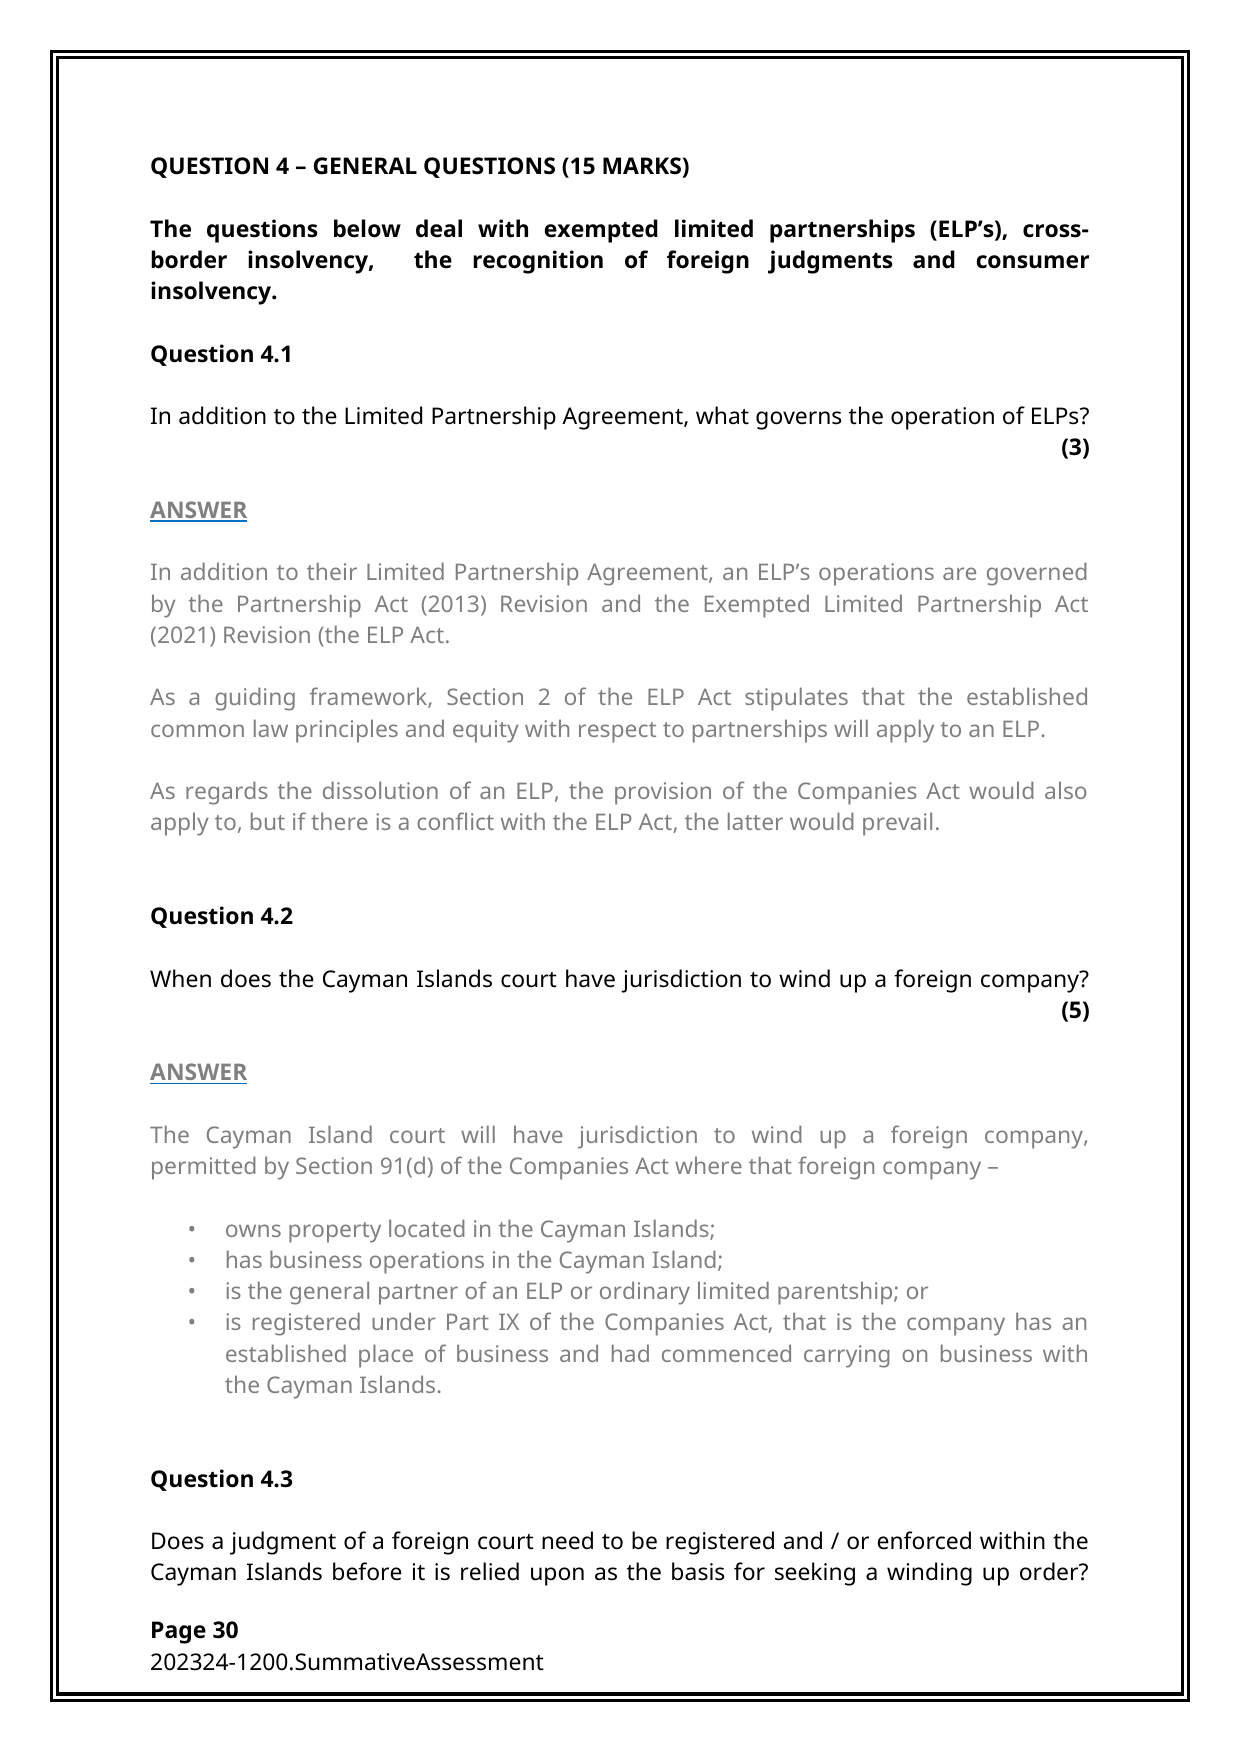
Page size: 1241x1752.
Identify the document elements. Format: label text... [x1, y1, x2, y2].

text ANSWER [150, 494, 1090, 525]
text When does the Cayman Islands court have jurisdiction to wind up a foreign company? (5) [150, 962, 1090, 1025]
text Question 4.1 [150, 337, 1090, 369]
text As a guiding framework, Section 2 of the ELP Act stipulates that the established common law principles and equity with respect to partnerships will apply to an ELP. [150, 681, 1090, 744]
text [150, 1525, 1090, 1587]
text • is registered under Part IX of the Companies Act, that is the company has an established place of business and had commenced carrying on business with the Cayman Islands. [187, 1306, 1090, 1400]
text In addition to their Limited Partnership Agreement, an ELP’s operations are governed by the Partnership Act (2013) Revision and the Exempted Limited Partnership Act (2021) Revision (the ELP Act. [150, 556, 1090, 650]
text • has business operations in the Cayman Island; [187, 1244, 1090, 1275]
text Question 4.2 [150, 900, 1090, 931]
text The Cayman Island court will have jurisdiction to wind up a foreign company, permitted by Section 91(d) of the Companies Act where that foreign company – [150, 1119, 1090, 1181]
text ANSWER [150, 1056, 1090, 1087]
text • is the general partner of an ELP or ordinary limited parentship; or [187, 1275, 1090, 1306]
text QUESTION 4 – GENERAL QUESTIONS (15 MARKS) [150, 150, 1090, 181]
text In addition to the Limited Partnership Agreement, what governs the operation of ELPs? (3) [150, 400, 1090, 462]
text Question 4.3 [150, 1462, 1090, 1494]
text • owns property located in the Cayman Islands; [187, 1212, 1090, 1244]
text The questions below deal with exempted limited partnerships (ELP’s), cross-border insolvency, the recognition of foreign judgments and consumer insolvency. [150, 212, 1090, 306]
text As regards the dissolution of an ELP, the provision of the Companies Act would also apply to, but if there is a conflict with the ELP Act, the latter would prevail. [150, 775, 1090, 837]
